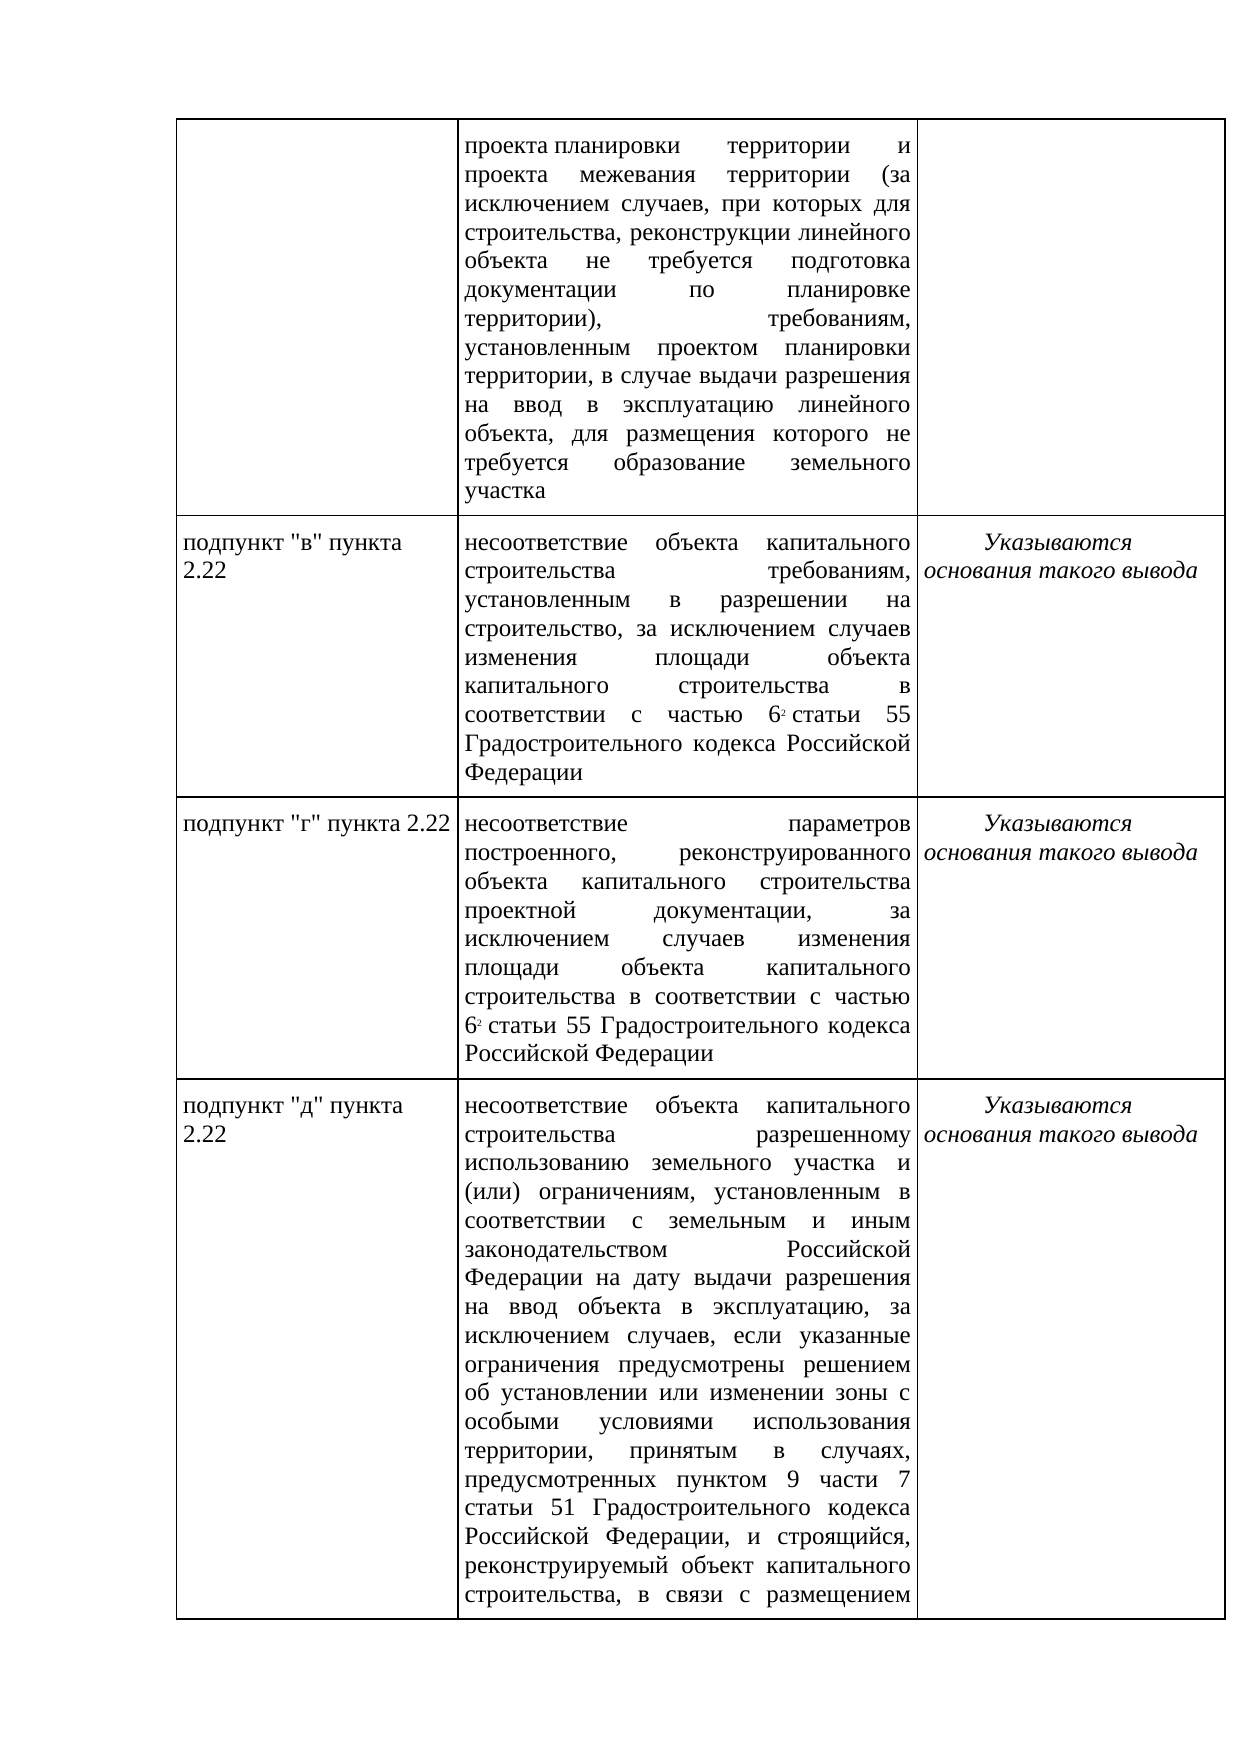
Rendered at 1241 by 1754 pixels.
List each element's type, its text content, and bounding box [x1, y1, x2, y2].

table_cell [918, 1080, 1224, 1618]
table_cell несоответствие объекта капитального строительства требованиям, установленным в разрешении на строительство, за исключением случаев изменения площади объекта капитального строительства в соответствии с частью 62 статьи 55 Градостроительного кодекса Российской Федерации [459, 516, 917, 796]
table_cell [459, 1080, 917, 1618]
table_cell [459, 120, 917, 515]
table_cell подпункт "в" пункта 2.22 [177, 516, 457, 796]
table_cell Указываются основания такого вывода [918, 798, 1224, 1078]
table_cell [177, 120, 457, 515]
table_cell несоответствие параметров построенного, реконструированного объекта капитального строительства проектной документации, за исключением случаев изменения площади объекта капитального строительства в соответствии с частью 62 статьи 55 Градостроительного кодекса Российской Федерации [459, 798, 917, 1078]
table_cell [177, 1080, 457, 1618]
table_cell Указываются основания такого вывода [918, 516, 1224, 796]
table_cell подпункт "г" пункта 2.22 [177, 798, 457, 1078]
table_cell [918, 120, 1224, 515]
